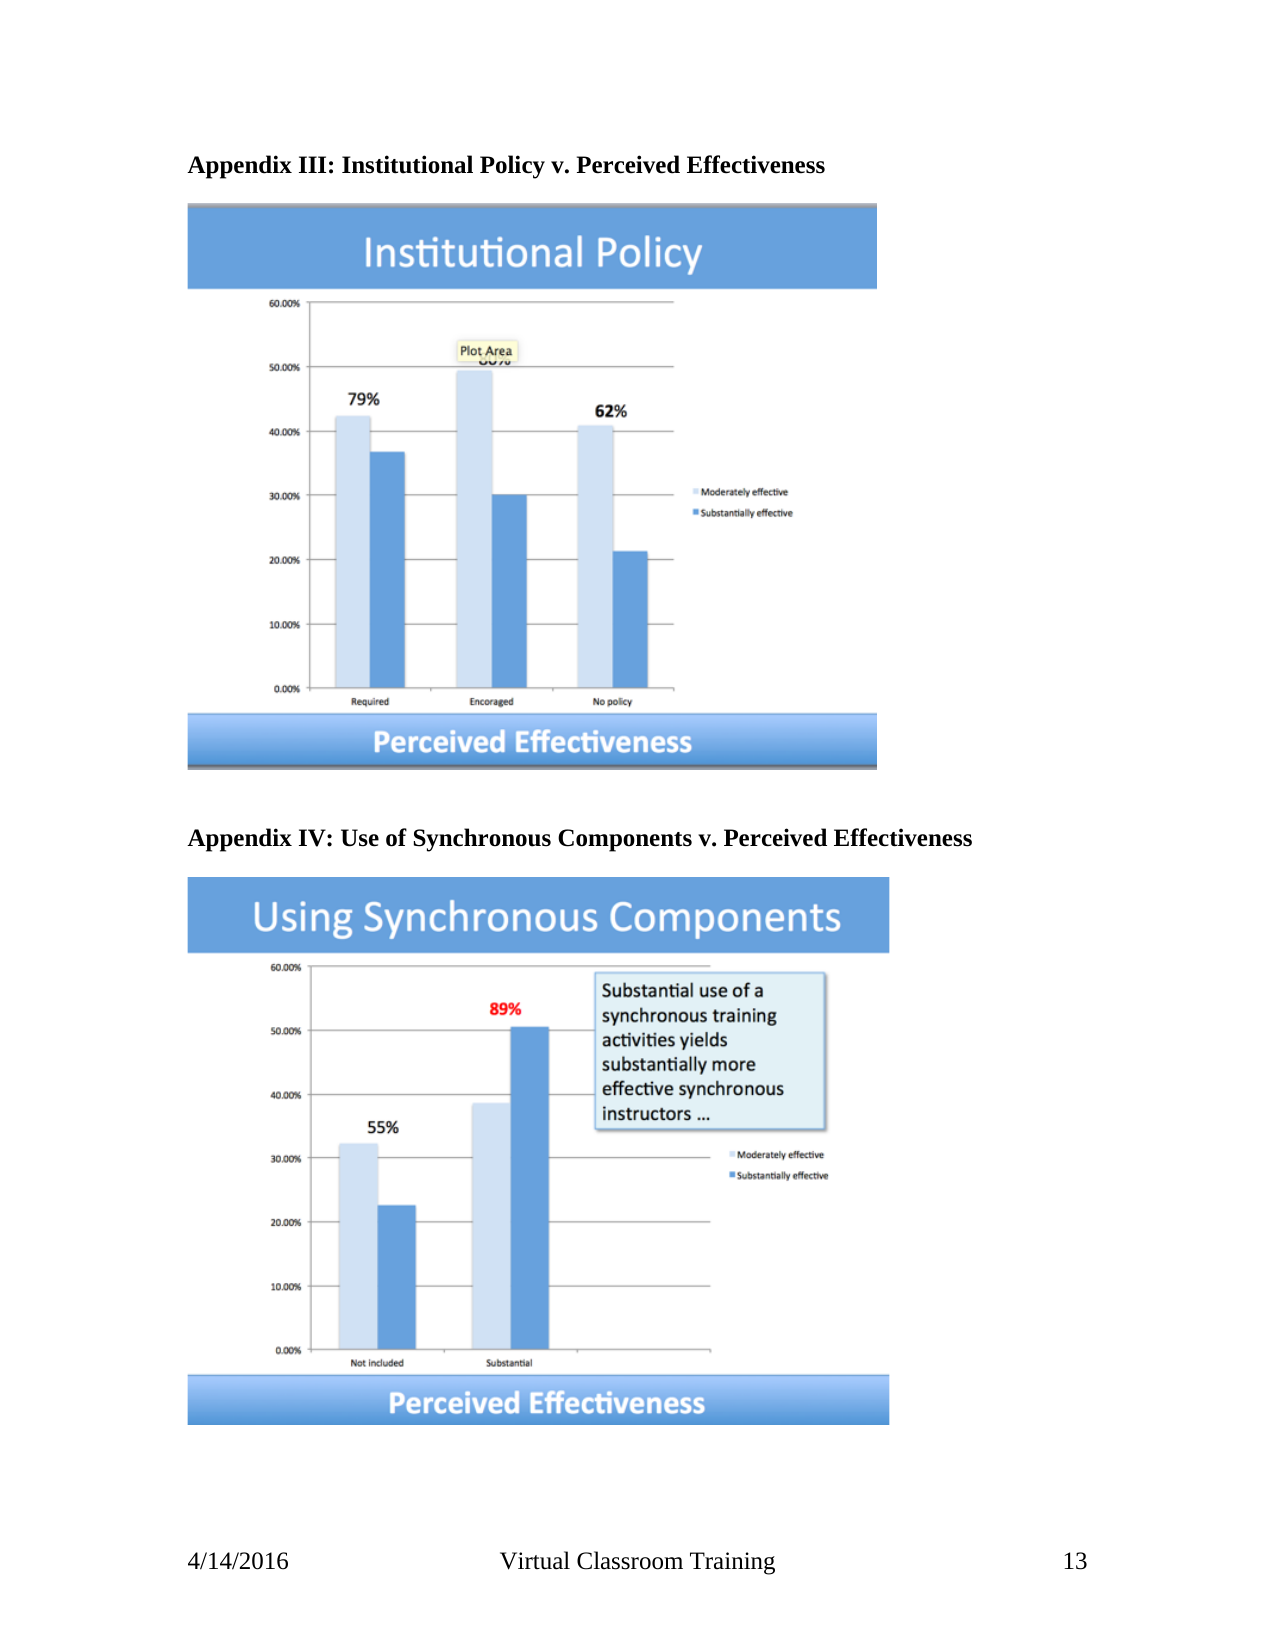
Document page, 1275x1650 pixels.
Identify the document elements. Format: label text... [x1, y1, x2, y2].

text Appendix IV: Use of Synchronous Components v. Perceived Effectiveness [187, 823, 1087, 852]
picture [187, 877, 890, 1425]
text Appendix III: Institutional Policy v. Perceived Effectiveness [187, 150, 1087, 179]
picture [187, 203, 877, 770]
